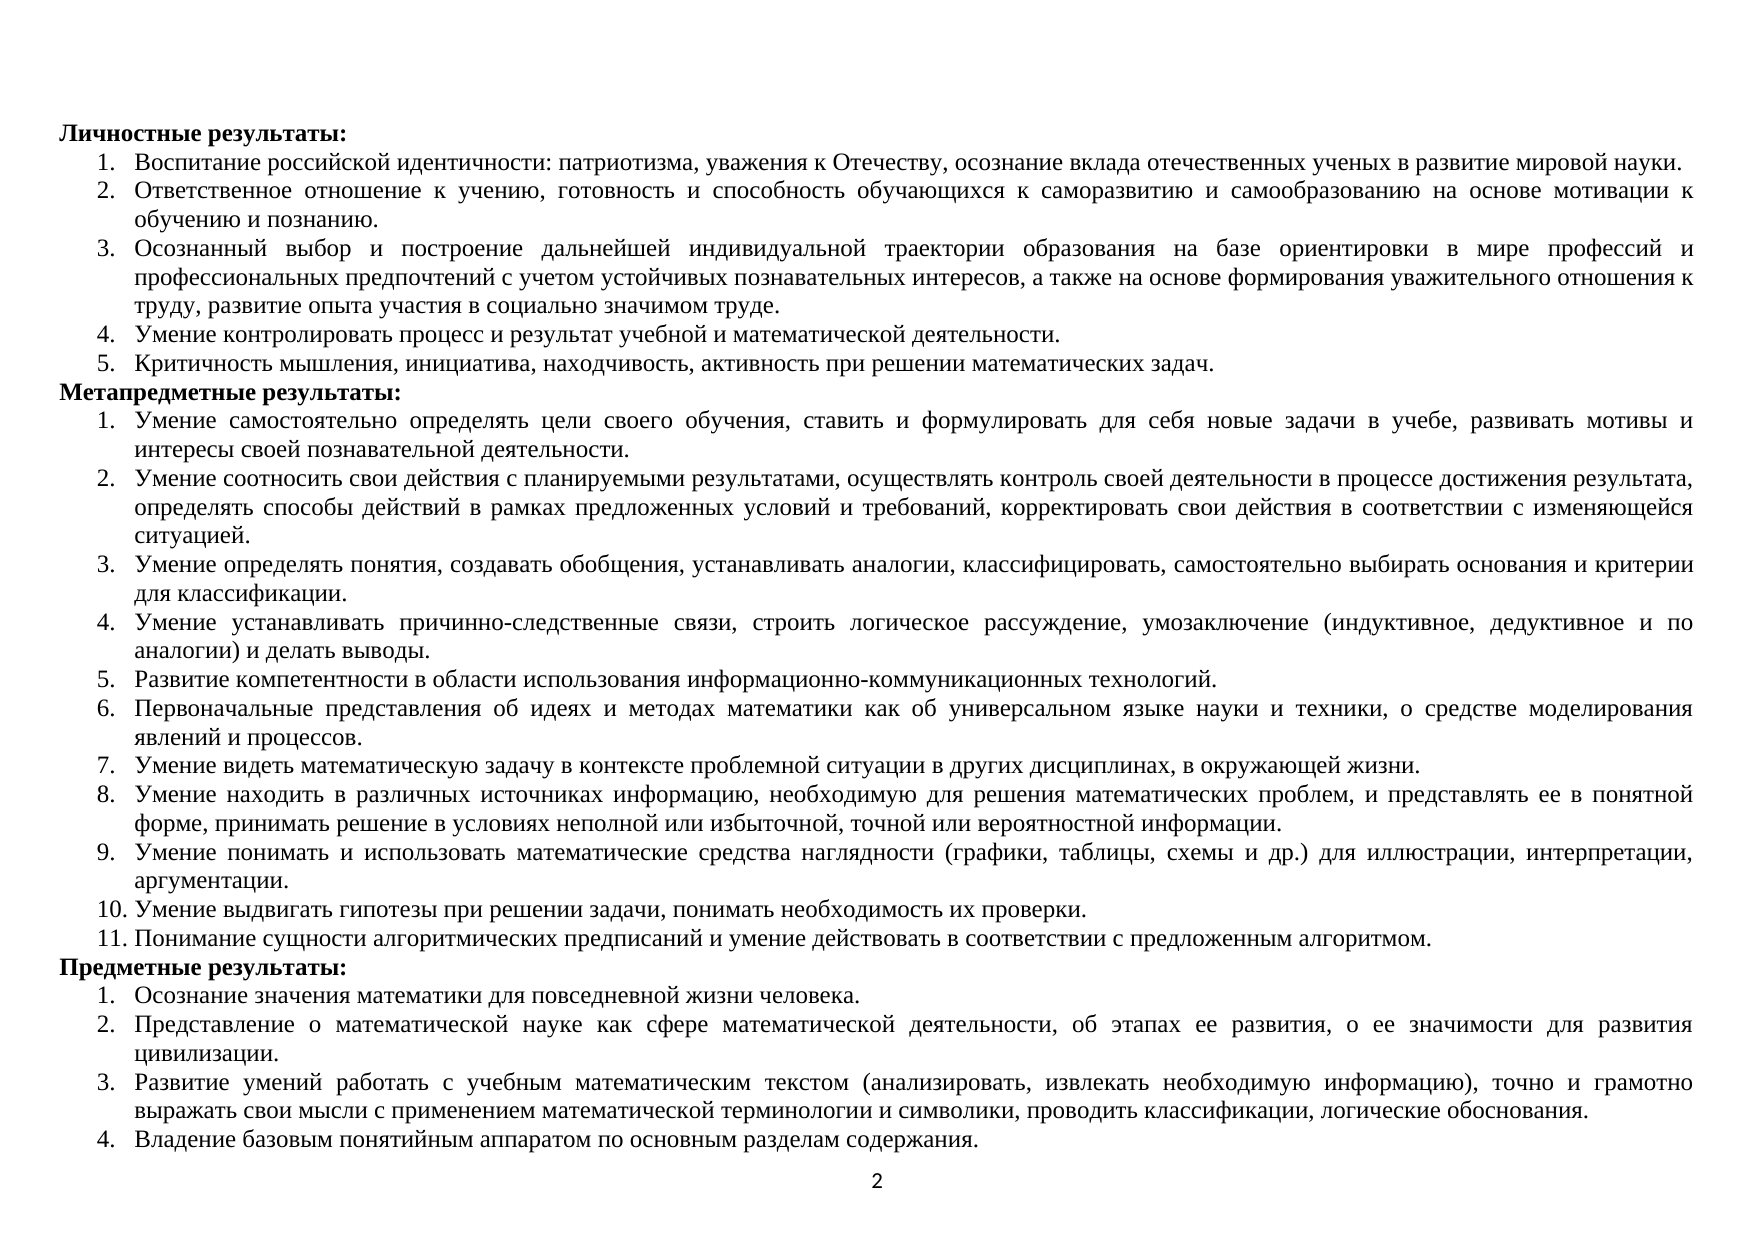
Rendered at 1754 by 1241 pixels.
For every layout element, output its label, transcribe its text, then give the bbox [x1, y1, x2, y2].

list Ответственное отношение к учению, готовность и способность обучающихся к саморазвитию и самообразованию на основе мотивации к обучению и познанию. [97, 176, 1695, 233]
text Предметные результаты: [59, 952, 1695, 981]
list Умение устанавливать причинно-следственные связи, строить логическое рассуждение, умозаключение (индуктивное, дедуктивное и по аналогии) и делать выводы. [97, 607, 1695, 664]
list Умение понимать и использовать математические средства наглядности (графики, таблицы, схемы и др.) для иллюстрации, интерпретации, аргументации. [97, 837, 1695, 894]
list Осознанный выбор и построение дальнейшей индивидуальной траектории образования на базе ориентировки в мире профессий и профессиональных предпочтений с учетом устойчивых познавательных интересов, а также на основе формирования уважительного отношения к труду, развитие опыта участия в социально значимом труде. [97, 233, 1695, 319]
list Понимание сущности алгоритмических предписаний и умение действовать в соответствии с предложенным алгоритмом. [97, 923, 1695, 952]
list Умение контролировать процесс и результат учебной и математической деятельности. [97, 319, 1695, 348]
list Умение определять понятия, создавать обобщения, устанавливать аналогии, классифицировать, самостоятельно выбирать основания и критерии для классификации. [97, 549, 1695, 607]
list Умение самостоятельно определять цели своего обучения, ставить и формулировать для себя новые задачи в учебе, развивать мотивы и интересы своей познавательной деятельности. [97, 406, 1695, 463]
list Умение видеть математическую задачу в контексте проблемной ситуации в других дисциплинах, в окружающей жизни. [97, 751, 1695, 779]
list Умение соотносить свои действия с планируемыми результатами, осуществлять контроль своей деятельности в процессе достижения результата, определять способы действий в рамках предложенных условий и требований, корректировать свои действия в соответствии с изменяющейся ситуацией. [97, 463, 1695, 549]
text Метапредметные результаты: [59, 377, 1695, 406]
list Воспитание российской идентичности: патриотизма, уважения к Отечеству, осознание вклада отечественных ученых в развитие мировой науки. [97, 147, 1695, 176]
list Первоначальные представления об идеях и методах математики как об универсальном языке науки и техники, о средстве моделирования явлений и процессов. [97, 693, 1695, 751]
list Осознание значения математики для повседневной жизни человека. [97, 981, 1695, 1009]
list Развитие умений работать с учебным математическим текстом (анализировать, извлекать необходимую информацию), точно и грамотно выражать свои мысли с применением математической терминологии и символики, проводить классификации, логические обоснования. [97, 1067, 1695, 1124]
list Представление о математической науке как сфере математической деятельности, об этапах ее развития, о ее значимости для развития цивилизации. [97, 1009, 1695, 1067]
list Умение находить в различных источниках информацию, необходимую для решения математических проблем, и представлять ее в понятной форме, принимать решение в условиях неполной или избыточной, точной или вероятностной информации. [97, 779, 1695, 837]
list Критичность мышления, инициатива, находчивость, активность при решении математических задач. [97, 348, 1695, 377]
list Умение выдвигать гипотезы при решении задачи, понимать необходимость их проверки. [97, 894, 1695, 923]
list Развитие компетентности в области использования информационно-коммуникационных технологий. [97, 664, 1695, 693]
text Личностные результаты: [59, 118, 1695, 147]
list Владение базовым понятийным аппаратом по основным разделам содержания. [97, 1124, 1695, 1153]
